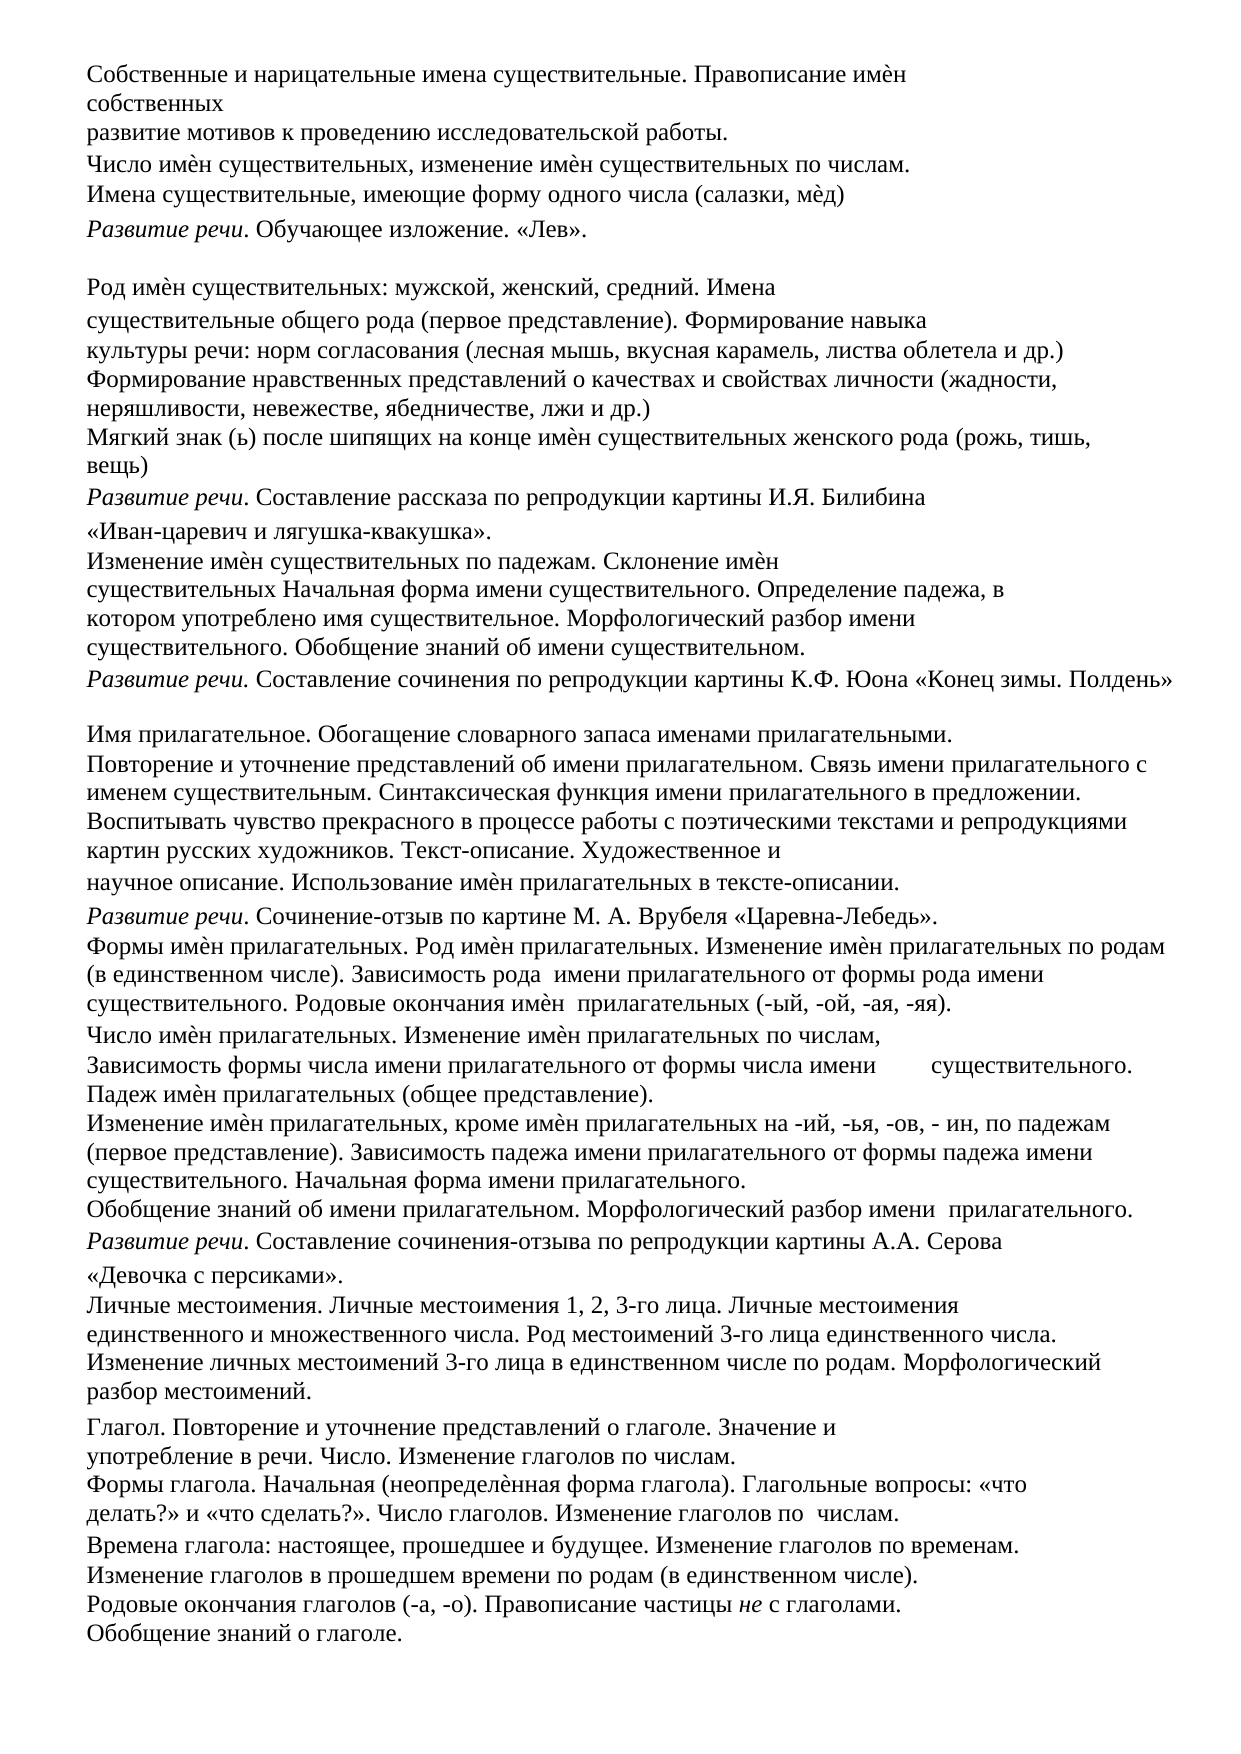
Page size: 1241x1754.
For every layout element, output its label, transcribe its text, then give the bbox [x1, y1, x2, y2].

text развитие мотивов к проведению исследовательской работы. [86, 117, 1091, 145]
text Глагол. Повторение и уточнение представлений о глаголе. Значение и употребление в речи. Число. Изменение глаголов по числам. [86, 1412, 965, 1469]
text существительные общего рода (первое представление). Формирование навыка [86, 302, 1181, 336]
text Изменение глаголов в прошедшем времени по родам (в единственном числе). [86, 1560, 1181, 1589]
text научное описание. Использование имѐн прилагательных в тексте-описании. [86, 864, 1181, 897]
text Изменение имѐн существительных по падежам. Склонение имѐн [86, 546, 1181, 574]
text Зависимость формы числа имени прилагательного от формы числа имени существительного. [86, 1051, 1181, 1079]
text Развитие речи. Обучающее изложение. «Лев». [86, 214, 1181, 243]
text Изменение имѐн прилагательных, кроме имѐн прилагательных на -ий, -ья, -ов, - ин, по падежам (первое представление). Зависимость падежа имени прилагательного от формы падежа имени существительного. Начальная форма имени прилагательного. [86, 1108, 1181, 1194]
text Родовые окончания глаголов (-а, -о). Правописание частицы не с глаголами. Обобщение знаний о глаголе. [86, 1589, 967, 1647]
text Род имѐн существительных: мужской, женский, средний. Имена [86, 268, 1181, 302]
text Падеж имѐн прилагательных (общее представление). [86, 1079, 1181, 1108]
text Имя прилагательное. Обогащение словарного запаса именами прилагательными. [86, 715, 1181, 749]
text Собственные и нарицательные имена существительные. Правописание имѐн собственных [86, 59, 1047, 117]
text Повторение и уточнение представлений об имени прилагательном. Связь имени прилагательного с именем существительным. Синтаксическая функция имени прилагательного в предложении. [86, 749, 1181, 806]
text Времена глагола: настоящее, прошедшее и будущее. Изменение глаголов по временам. [86, 1527, 1181, 1560]
text «Иван-царевич и лягушка-квакушка». [86, 512, 1181, 546]
text Имена существительные, имеющие форму одного числа (салазки, мѐд) [86, 179, 1181, 208]
text Формы глагола. Начальная (неопределѐнная форма глагола). Глагольные вопросы: «что делать?» и «что сделать?». Число глаголов. Изменение глаголов по числам. [86, 1469, 1038, 1527]
text Развитие речи. Составление сочинения по репродукции картины К.Ф. Юона «Конец зимы. Полдень» [86, 661, 1181, 694]
text Личные местоимения. Личные местоимения 1, 2, 3-го лица. Личные местоимения единственного и множественного числа. Род местоимений 3-го лица единственного числа. Изменение личных местоимений 3-го лица в единственном числе по родам. Морфологический разбор местоимений. [86, 1290, 1108, 1405]
text Мягкий знак (ь) после шипящих на конце имѐн существительных женского рода (рожь, тишь, вещь) [86, 422, 1096, 479]
text Число имѐн прилагательных. Изменение имѐн прилагательных по числам, [86, 1017, 1181, 1051]
text культуры речи: норм согласования (лесная мышь, вкусная карамель, листва облетела и др.) Формирование нравственных представлений о качествах и свойствах личности (жадности, неряшливости, невежестве, ябедничестве, лжи и др.) [86, 336, 1102, 422]
text существительных Начальная форма имени существительного. Определение падежа, в котором употреблено имя существительное. Морфологический разбор имени существительного. Обобщение знаний об имени существительном. [86, 574, 1088, 661]
text Развитие речи. Составление рассказа по репродукции картины И.Я. Билибина [86, 479, 1181, 512]
text Формы имѐн прилагательных. Род имѐн прилагательных. Изменение имѐн прилагательных по родам (в единственном числе). Зависимость рода имени прилагательного от формы рода имени существительного. Родовые окончания имѐн прилагательных (-ый, -ой, -ая, -яя). [86, 931, 1181, 1017]
text Обобщение знаний об имени прилагательном. Морфологический разбор имени прилагательного. [86, 1194, 1181, 1223]
text Воспитывать чувство прекрасного в процессе работы с поэтическими текстами и репродукциями картин русских художников. Текст-описание. Художественное и [86, 806, 1181, 864]
text Развитие речи. Составление сочинения-отзыва по репродукции картины А.А. Серова [86, 1223, 1181, 1256]
text «Девочка с персиками». [86, 1256, 1181, 1290]
text Развитие речи. Сочинение-отзыв по картине М. А. Врубеля «Царевна-Лебедь». [86, 897, 1181, 931]
text Число имѐн существительных, изменение имѐн существительных по числам. [86, 145, 1181, 179]
